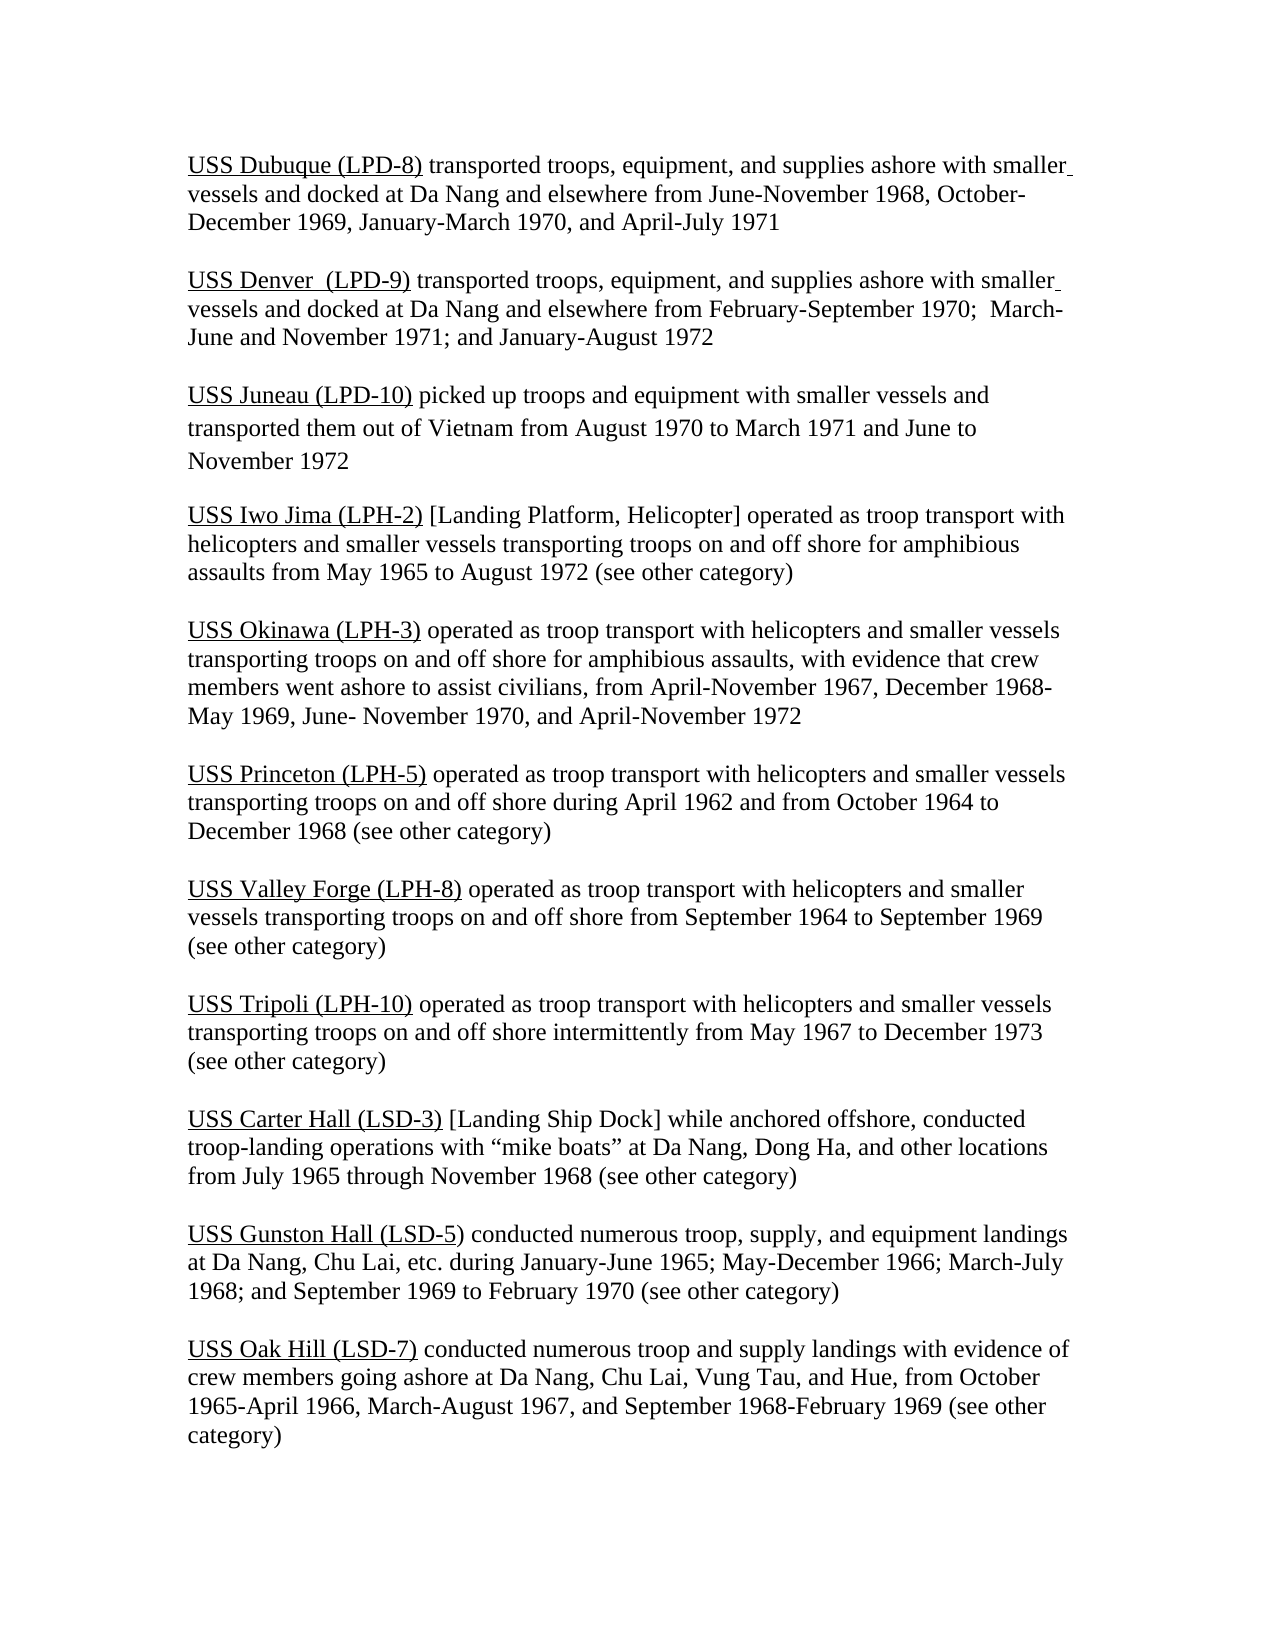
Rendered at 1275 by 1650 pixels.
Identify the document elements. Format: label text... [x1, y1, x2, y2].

text USS Gunston Hall (LSD-5) conducted numerous troop, supply, and equipment landings at Da Nang, Chu Lai, etc. during January-June 1965; May-December 1966; March-July 1968; and September 1969 to February 1970 (see other category) [187, 1219, 1087, 1305]
text USS Denver (LPD-9) transported troops, equipment, and supplies ashore with smaller vessels and docked at Da Nang and elsewhere from February-September 1970; March-June and November 1971; and January-August 1972 [187, 265, 1087, 351]
text USS Princeton (LPH-5) operated as troop transport with helicopters and smaller vessels transporting troops on and off shore during April 1962 and from October 1964 to December 1968 (see other category) [187, 759, 1087, 845]
text USS Dubuque (LPD-8) transported troops, equipment, and supplies ashore with smaller vessels and docked at Da Nang and elsewhere from June-November 1968, October-December 1969, January-March 1970, and April-July 1971 [187, 150, 1087, 236]
text USS Carter Hall (LSD-3) [Landing Ship Dock] while anchored offshore, conducted troop-landing operations with “mike boats” at Da Nang, Dong Ha, and other locations from July 1965 through November 1968 (see other category) [187, 1104, 1087, 1190]
text USS Okinawa (LPH-3) operated as troop transport with helicopters and smaller vessels transporting troops on and off shore for amphibious assaults, with evidence that crew members went ashore to assist civilians, from April-November 1967, December 1968-May 1969, June- November 1970, and April-November 1972 [187, 615, 1087, 730]
text USS Valley Forge (LPH-8) operated as troop transport with helicopters and smaller vessels transporting troops on and off shore from September 1964 to September 1969 (see other category) [187, 874, 1087, 960]
text USS Oak Hill (LSD-7) conducted numerous troop and supply landings with evidence of crew members going ashore at Da Nang, Chu Lai, Vung Tau, and Hue, from October 1965-April 1966, March-August 1967, and September 1968-February 1969 (see other category) [187, 1334, 1087, 1449]
text USS Iwo Jima (LPH-2) [Landing Platform, Helicopter] operated as troop transport with helicopters and smaller vessels transporting troops on and off shore for amphibious assaults from May 1965 to August 1972 (see other category) [187, 500, 1087, 586]
text USS Tripoli (LPH-10) operated as troop transport with helicopters and smaller vessels transporting troops on and off shore intermittently from May 1967 to December 1973 (see other category) [187, 989, 1087, 1075]
text USS Juneau (LPD-10) picked up troops and equipment with smaller vessels and transported them out of Vietnam from August 1970 to March 1971 and June to November 1972 [187, 380, 1087, 475]
